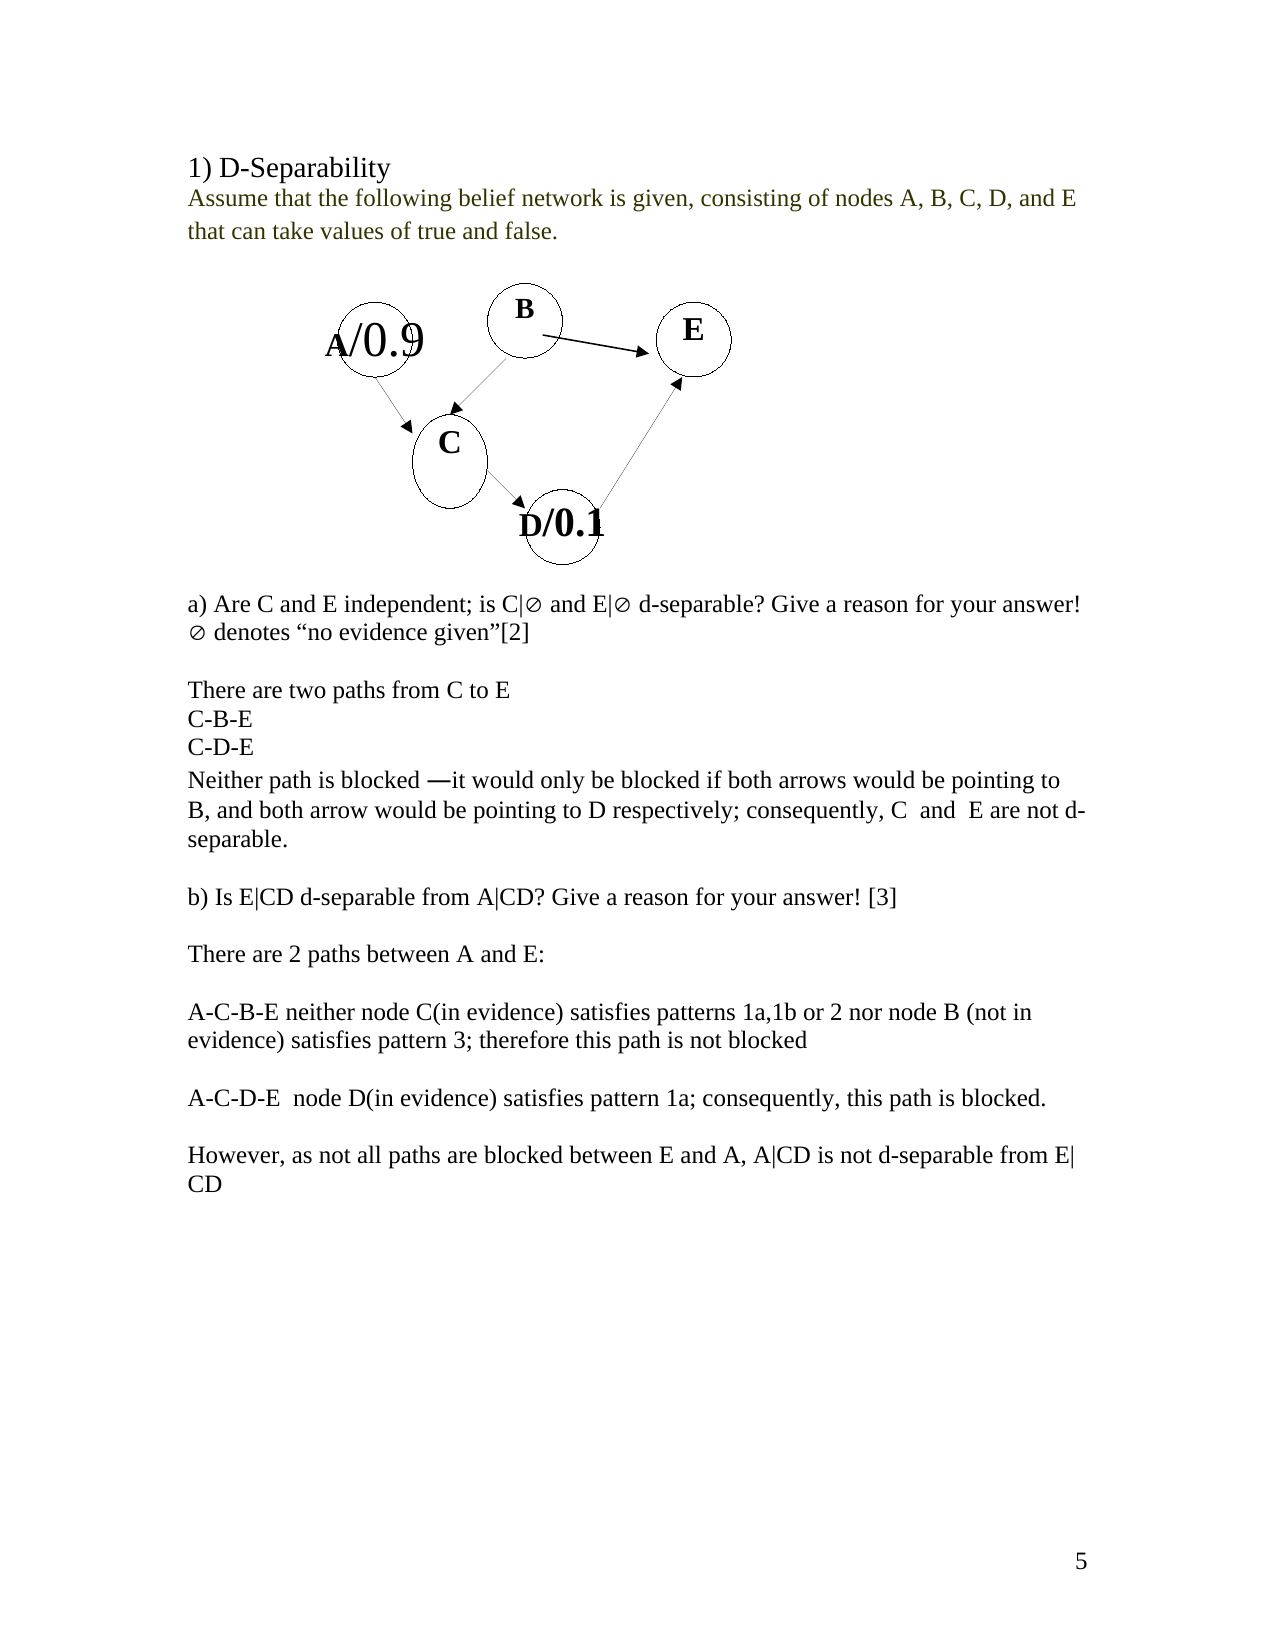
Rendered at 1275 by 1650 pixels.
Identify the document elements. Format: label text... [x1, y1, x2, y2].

text Assume that the following belief network is given, consisting of nodes A, B, C, D, and E that can take values of true and false. [187, 183, 1087, 589]
text A-C-D-E node D(in evidence) satisfies pattern 1a; consequently, this path is blocked. [187, 1083, 1087, 1112]
text C-D-E [187, 732, 1087, 761]
text There are 2 paths between A and E: [187, 939, 1087, 968]
text However, as not all paths are blocked between E and A, A|CD is not d-separable from E|CD [187, 1140, 1087, 1198]
text There are two paths from C to E [187, 675, 1087, 704]
text b) Is E|CD d-separable from A|CD? Give a reason for your answer! [3] [187, 882, 1087, 910]
text Neither path is blocked —it would only be blocked if both arrows would be pointing to B, and both arrow would be pointing to D respectively; consequently, C and E are not d-separable. [187, 761, 1087, 853]
text A-C-B-E neither node C(in evidence) satisfies patterns 1a,1b or 2 nor node B (not in evidence) satisfies pattern 3; therefore this path is not blocked [187, 997, 1087, 1054]
text 1) D-Separability [187, 150, 1087, 183]
text C-B-E [187, 704, 1087, 732]
text a) Are C and E independent; is C| and E| d-separable? Give a reason for your answer! denotes “no evidence given”[2] [187, 589, 1087, 646]
